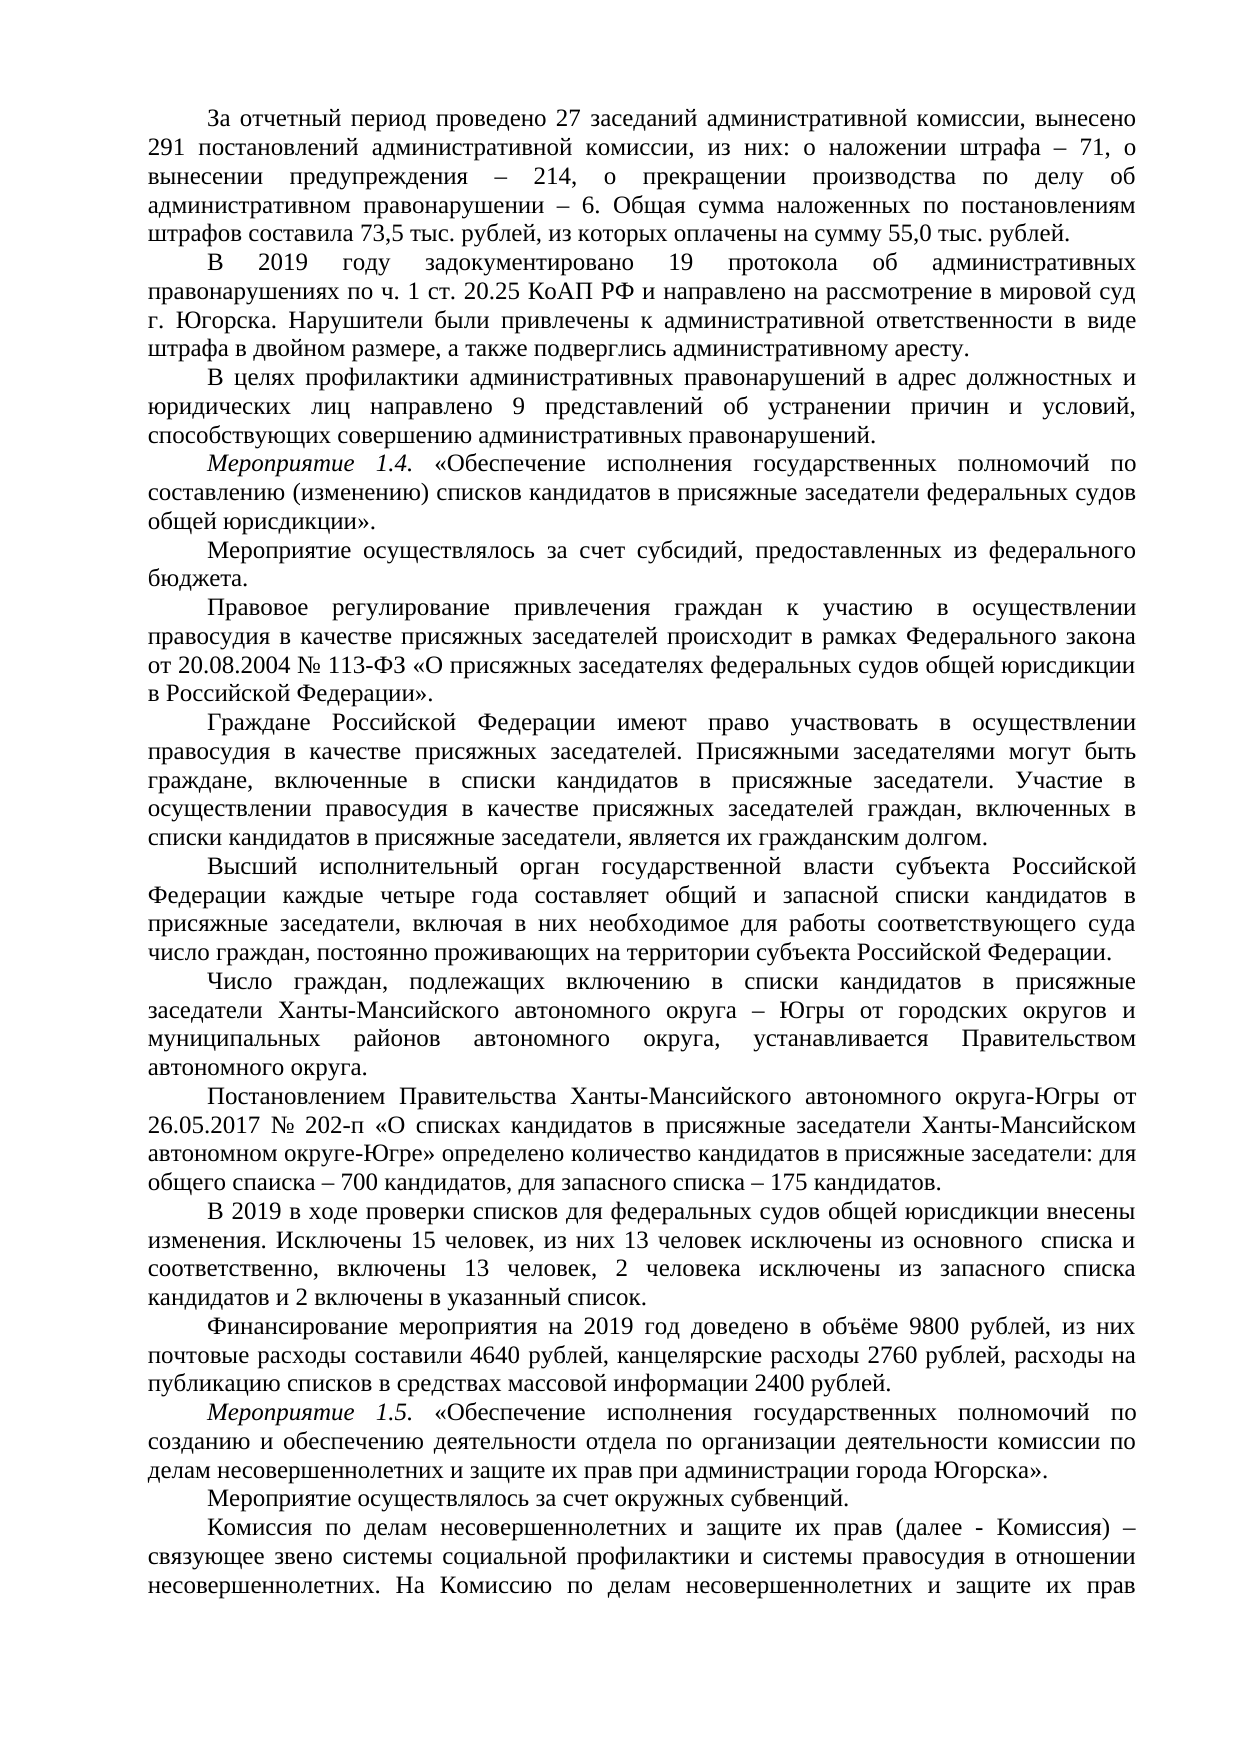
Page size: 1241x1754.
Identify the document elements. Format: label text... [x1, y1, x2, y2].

text За отчетный период проведено 27 заседаний административной комиссии, вынесено 291 постановлений административной комиссии, из них: о наложении штрафа – 71, о вынесении предупреждения – 214, о прекращении производства по делу об административном правонарушении – 6. Общая сумма наложенных по постановлениям штрафов составила 73,5 тыс. рублей, из которых оплачены на сумму 55,0 тыс. рублей. [148, 103, 1137, 247]
text Правовое регулирование привлечения граждан к участию в осуществлении правосудия в качестве присяжных заседателей происходит в рамках Федерального закона от 20.08.2004 № 113-ФЗ «О присяжных заседателях федеральных судов общей юрисдикции в Российской Федерации». [148, 592, 1137, 707]
list Мероприятие 1.5. «Обеспечение исполнения государственных полномочий по созданию и обеспечению деятельности отдела по организации деятельности комиссии по делам несовершеннолетних и защите их прав при администрации города Югорска». [148, 1397, 1137, 1483]
text Постановлением Правительства Ханты-Мансийского автономного округа-Югры от 26.05.2017 № 202-п «О списках кандидатов в присяжные заседатели Ханты-Мансийском автономном округе-Югре» определено количество кандидатов в присяжные заседатели: для общего спаиска – 700 кандидатов, для запасного списка – 175 кандидатов. [148, 1081, 1137, 1196]
text Число граждан, подлежащих включению в списки кандидатов в присяжные заседатели Ханты-Мансийского автономного округа – Югры от городских округов и муниципальных районов автономного округа, устанавливается Правительством автономного округа. [148, 966, 1137, 1081]
text Граждане Российской Федерации имеют право участвовать в осуществлении правосудия в качестве присяжных заседателей. Присяжными заседателями могут быть граждане, включенные в списки кандидатов в присяжные заседатели. Участие в осуществлении правосудия в качестве присяжных заседателей граждан, включенных в списки кандидатов в присяжные заседатели, является их гражданским долгом. [148, 707, 1137, 851]
text Мероприятие осуществлялось за счет субсидий, предоставленных из федерального бюджета. [148, 535, 1137, 592]
text В 2019 году задокументировано 19 протокола об административных правонарушениях по ч. 1 ст. 20.25 КоАП РФ и направлено на рассмотрение в мировой суд г. Югорска. Нарушители были привлечены к административной ответственности в виде штрафа в двойном размере, а также подверглись административному аресту. [148, 247, 1137, 362]
text Мероприятие осуществлялось за счет окружных субвенций. [148, 1483, 1137, 1512]
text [148, 1512, 1137, 1598]
text В целях профилактики административных правонарушений в адрес должностных и юридических лиц направлено 9 представлений об устранении причин и условий, способствующих совершению административных правонарушений. [148, 362, 1137, 448]
text Мероприятие 1.4. «Обеспечение исполнения государственных полномочий по составлению (изменению) списков кандидатов в присяжные заседатели федеральных судов общей юрисдикции». [148, 448, 1137, 535]
text Финансирование мероприятия на 2019 год доведено в объёме 9800 рублей, из них почтовые расходы составили 4640 рублей, канцелярские расходы 2760 рублей, расходы на публикацию списков в средствах массовой информации 2400 рублей. [148, 1311, 1137, 1397]
text Высший исполнительный орган государственной власти субъекта Российской Федерации каждые четыре года составляет общий и запасной списки кандидатов в присяжные заседатели, включая в них необходимое для работы соответствующего суда число граждан, постоянно проживающих на территории субъекта Российской Федерации. [148, 851, 1137, 966]
text В 2019 в ходе проверки списков для федеральных судов общей юрисдикции внесены изменения. Исключены 15 человек, из них 13 человек исключены из основного списка и соответственно, включены 13 человек, 2 человека исключены из запасного списка кандидатов и 2 включены в указанный список. [148, 1196, 1137, 1311]
